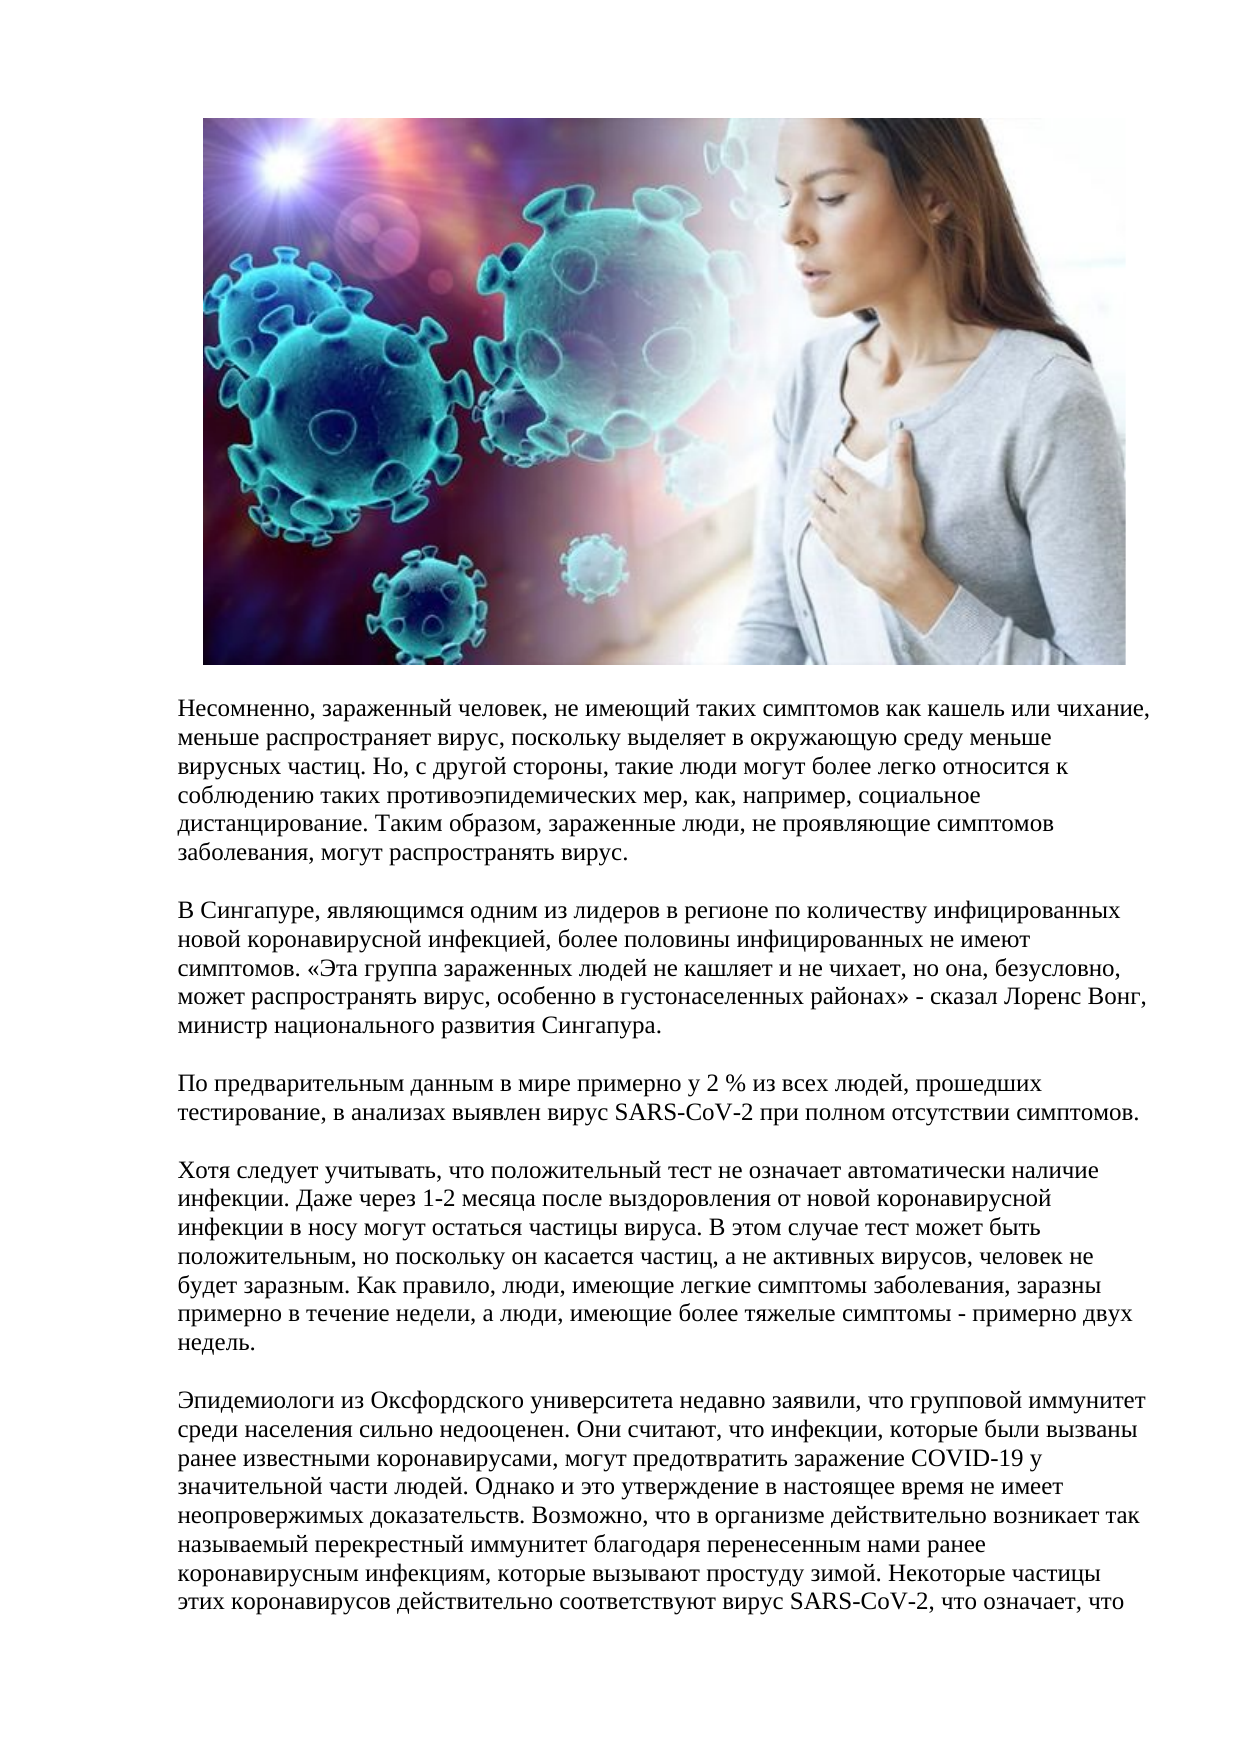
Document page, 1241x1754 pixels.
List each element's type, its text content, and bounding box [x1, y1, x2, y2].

text Хотя следует учитывать, что положительный тест не означает автоматически наличие инфекции. Даже через 1-2 месяца после выздоровления от новой коронавирусной инфекции в носу могут остаться частицы вируса. В этом случае тест может быть положительным, но поскольку он касается частиц, а не активных вирусов, человек не будет заразным. Как правило, люди, имеющие легкие симптомы заболевания, заразны примерно в течение недели, а люди, имеющие более тяжелые симптомы - примерно двух недель. [177, 1155, 1152, 1356]
text В Сингапуре, являющимся одним из лидеров в регионе по количеству инфицированных новой коронавирусной инфекцией, более половины инфицированных не имеют симптомов. «Эта группа зараженных людей не кашляет и не чихает, но она, безусловно, может распространять вирус, особенно в густонаселенных районах» - сказал Лоренс Вонг, министр национального развития Сингапура. [177, 895, 1152, 1039]
text По предварительным данным в мире примерно у 2 % из всех людей, прошедших тестирование, в анализах выявлен вирус SARS-CoV-2 при полном отсутствии симптомов. [177, 1068, 1152, 1126]
picture [203, 118, 1126, 665]
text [177, 1385, 1152, 1615]
text Несомненно, зараженный человек, не имеющий таких симптомов как кашель или чихание, меньше распространяет вирус, поскольку выделяет в окружающую среду меньше вирусных частиц. Но, с другой стороны, такие люди могут более легко относится к соблюдению таких противоэпидемических мер, как, например, социальное дистанцирование. Таким образом, зараженные люди, не проявляющие симптомов заболевания, могут распространять вирус. [177, 693, 1152, 866]
